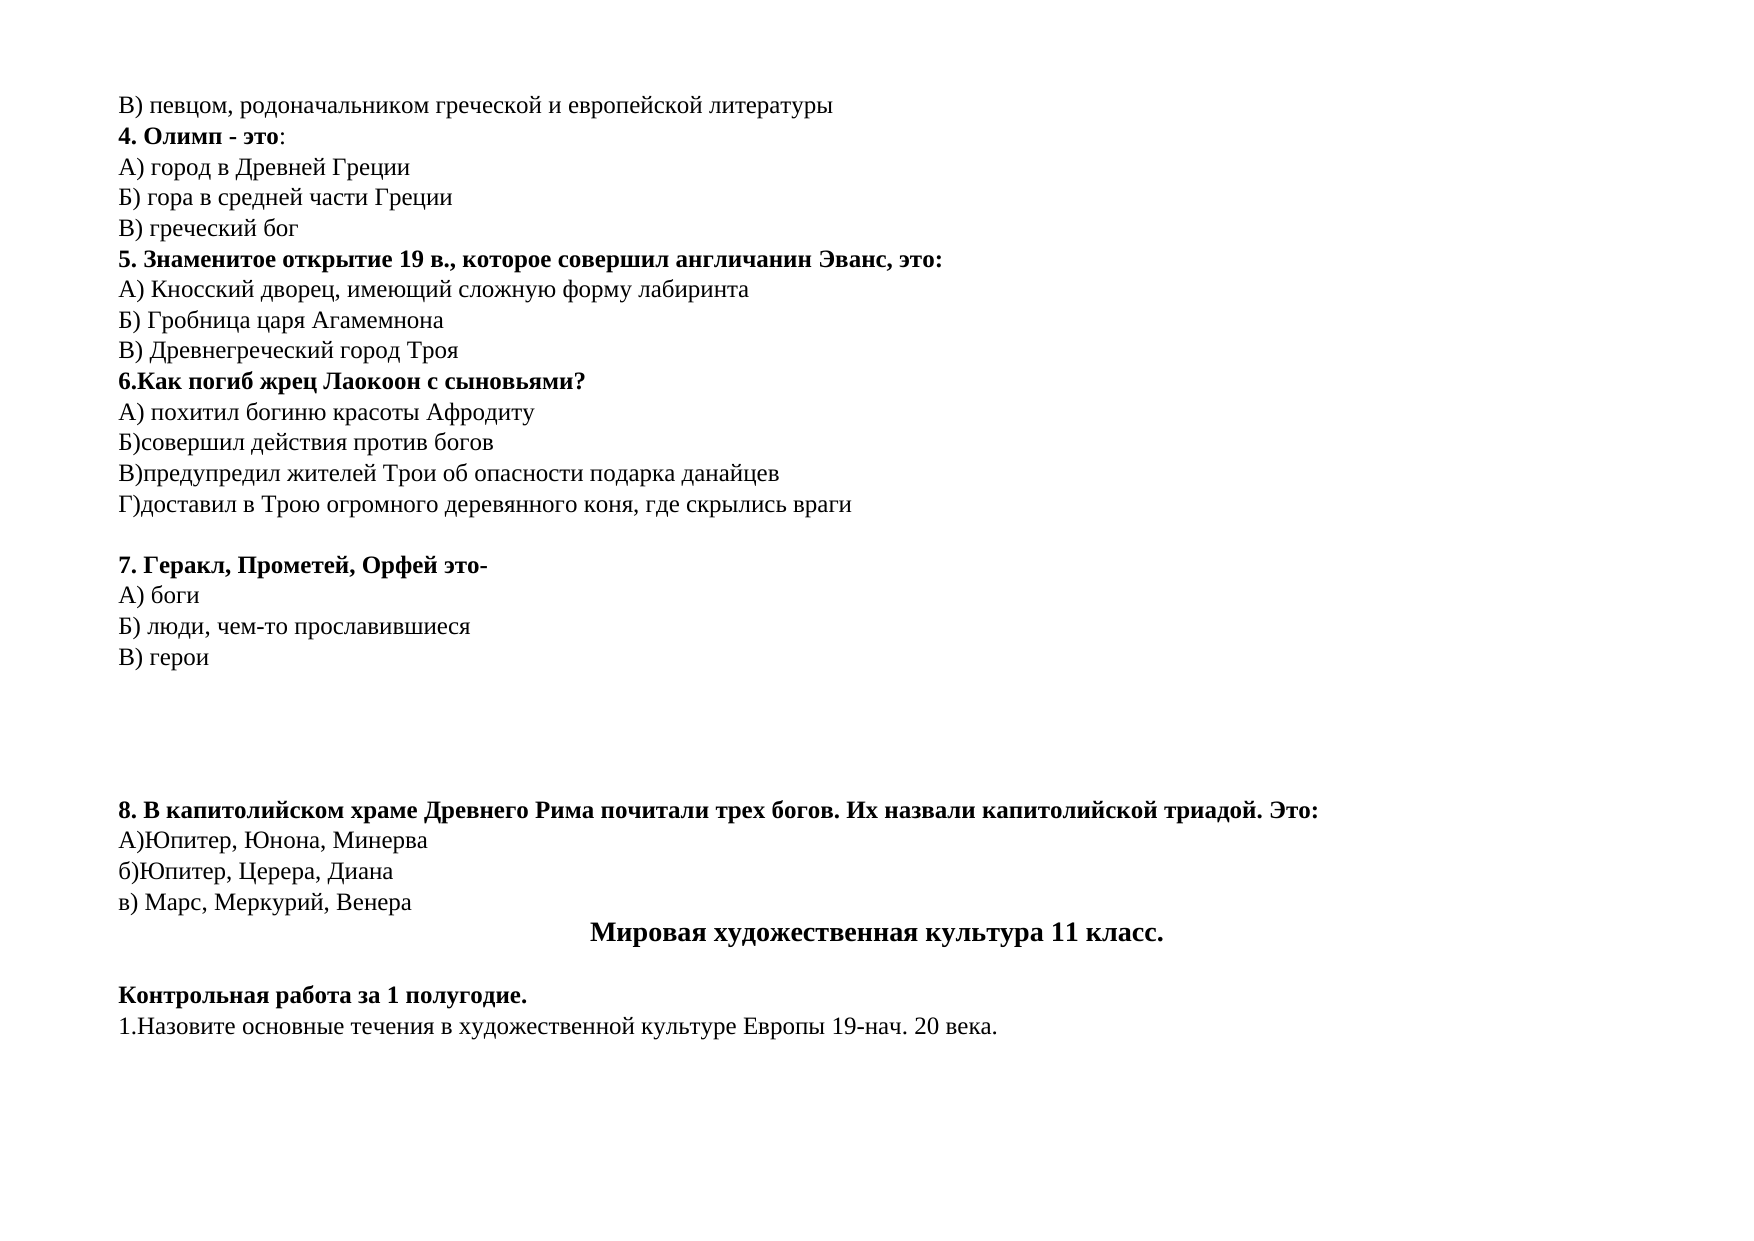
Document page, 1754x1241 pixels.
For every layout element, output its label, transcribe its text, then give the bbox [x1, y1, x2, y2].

text А) боги [118, 579, 1636, 609]
text 1.Назовите основные течения в художественной культуре Европы 19-нач. 20 века. [118, 1009, 1636, 1040]
text В) певцом, родоначальником греческой и европейской литературы [118, 89, 1636, 119]
text В) Древнегреческий город Троя [118, 334, 1636, 364]
text В) греческий бог [118, 211, 1636, 242]
text в) Марс, Меркурий, Венера [118, 885, 1636, 916]
text Контрольная работа за 1 полугодие. [118, 978, 1636, 1009]
text А) Кносский дворец, имеющий сложную форму лабиринта [118, 272, 1636, 303]
text Б) гора в средней части Греции [118, 181, 1636, 211]
text 7. Геракл, Прометей, Орфей это- [118, 548, 1636, 579]
text А)Юпитер, Юнона, Минерва [118, 824, 1636, 854]
text В)предупредил жителей Трои об опасности подарка данайцев [118, 456, 1636, 487]
text Мировая художественная культура 11 класс. [118, 916, 1636, 948]
text Б)совершил действия против богов [118, 426, 1636, 456]
text А) похитил богиню красоты Афродиту [118, 395, 1636, 426]
text 5. Знаменитое открытие 19 в., которое совершил англичанин Эванс, это: [118, 242, 1636, 272]
text Г)доставил в Трою огромного деревянного коня, где скрылись враги [118, 487, 1636, 517]
text б)Юпитер, Церера, Диана [118, 854, 1636, 885]
text Б) люди, чем-то прославившиеся [118, 609, 1636, 640]
text 6.Как погиб жрец Лаокоон с сыновьями? [118, 364, 1636, 395]
text 8. В капитолийском храме Древнего Рима почитали трех богов. Их назвали капитолийской триадой. Это: [118, 793, 1636, 824]
text А) город в Древней Греции [118, 150, 1636, 181]
text В) герои [118, 640, 1636, 671]
text 4. Олимп - это: [118, 119, 1636, 150]
text Б) Гробница царя Агамемнона [118, 303, 1636, 334]
